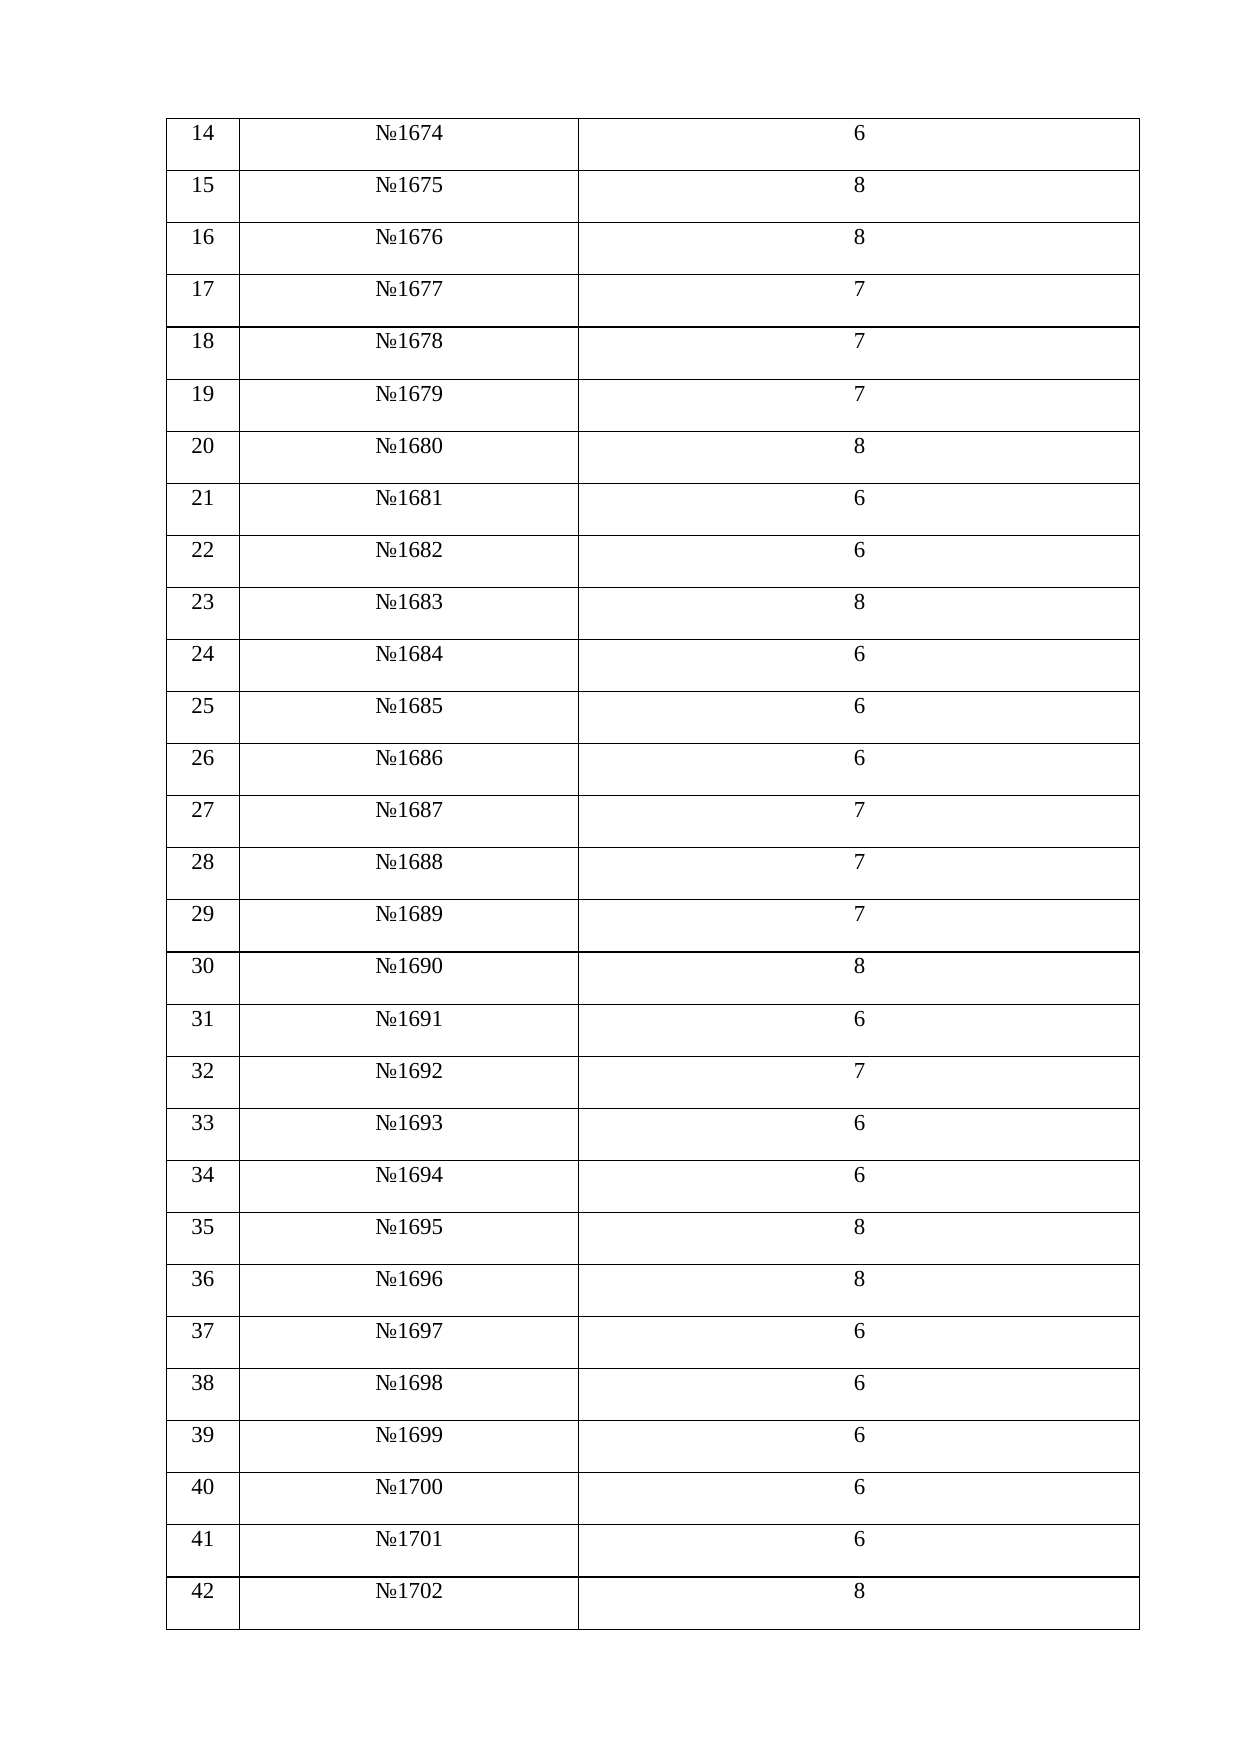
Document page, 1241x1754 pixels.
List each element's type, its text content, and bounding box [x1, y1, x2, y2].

table_cell 15 [167, 171, 239, 222]
table_cell 38 [167, 1369, 239, 1420]
table_cell 14 [167, 119, 239, 170]
table_cell №1693 [240, 1109, 578, 1160]
table_cell 6 [579, 484, 1139, 535]
table_cell №1701 [240, 1525, 578, 1576]
table_cell №1687 [240, 796, 578, 847]
table_cell 37 [167, 1317, 239, 1368]
table_cell №1690 [240, 953, 578, 1003]
table_cell 42 [167, 1578, 239, 1628]
table_cell 30 [167, 953, 239, 1003]
table_cell 6 [579, 1109, 1139, 1160]
table_cell 7 [579, 380, 1139, 431]
table_cell №1697 [240, 1317, 578, 1368]
table_cell №1692 [240, 1057, 578, 1108]
table_cell №1694 [240, 1161, 578, 1212]
table_cell 29 [167, 900, 239, 951]
table_cell №1682 [240, 536, 578, 587]
table_cell 7 [579, 275, 1139, 326]
table_cell №1680 [240, 432, 578, 483]
table_cell №1691 [240, 1005, 578, 1056]
table_cell 31 [167, 1005, 239, 1056]
table_cell 6 [579, 744, 1139, 795]
table_cell 7 [579, 900, 1139, 951]
table_cell №1696 [240, 1265, 578, 1316]
table_cell 6 [579, 1421, 1139, 1472]
table_cell 17 [167, 275, 239, 326]
table_cell №1688 [240, 848, 578, 899]
table_cell №1702 [240, 1578, 578, 1628]
table_cell 6 [579, 1005, 1139, 1056]
table_cell №1699 [240, 1421, 578, 1472]
table_cell 32 [167, 1057, 239, 1108]
table_cell 39 [167, 1421, 239, 1472]
table_cell 6 [579, 1317, 1139, 1368]
table_cell 28 [167, 848, 239, 899]
table_cell 8 [579, 588, 1139, 639]
table_cell №1675 [240, 171, 578, 222]
table_cell 40 [167, 1473, 239, 1524]
table_cell №1684 [240, 640, 578, 691]
table_cell 8 [579, 223, 1139, 274]
table_cell 6 [579, 119, 1139, 170]
table_cell №1685 [240, 692, 578, 743]
table_cell 8 [579, 432, 1139, 483]
table_cell №1679 [240, 380, 578, 431]
table_cell 33 [167, 1109, 239, 1160]
table_cell №1686 [240, 744, 578, 795]
table_cell 8 [579, 953, 1139, 1003]
table_cell 20 [167, 432, 239, 483]
table_cell 21 [167, 484, 239, 535]
table_cell 6 [579, 692, 1139, 743]
table_cell 34 [167, 1161, 239, 1212]
table_cell 7 [579, 328, 1139, 378]
table_cell 16 [167, 223, 239, 274]
table_cell 22 [167, 536, 239, 587]
table_cell 25 [167, 692, 239, 743]
table_cell 23 [167, 588, 239, 639]
table_cell 8 [579, 1578, 1139, 1628]
table_cell №1689 [240, 900, 578, 951]
table_cell 8 [579, 1213, 1139, 1264]
table_cell №1681 [240, 484, 578, 535]
table_cell 26 [167, 744, 239, 795]
table_cell №1678 [240, 328, 578, 378]
table_cell 19 [167, 380, 239, 431]
table_cell 6 [579, 1369, 1139, 1420]
table_cell 6 [579, 536, 1139, 587]
table_cell 6 [579, 1161, 1139, 1212]
table_cell №1700 [240, 1473, 578, 1524]
table_cell №1695 [240, 1213, 578, 1264]
table_cell №1674 [240, 119, 578, 170]
table_cell 6 [579, 1525, 1139, 1576]
table_cell 36 [167, 1265, 239, 1316]
table_cell 7 [579, 1057, 1139, 1108]
table_cell 7 [579, 848, 1139, 899]
table_cell №1677 [240, 275, 578, 326]
table_cell 8 [579, 1265, 1139, 1316]
table_cell 27 [167, 796, 239, 847]
table_cell 7 [579, 796, 1139, 847]
table_cell №1683 [240, 588, 578, 639]
table_cell №1698 [240, 1369, 578, 1420]
table_cell 18 [167, 328, 239, 378]
table_cell 8 [579, 171, 1139, 222]
table_cell №1676 [240, 223, 578, 274]
table_cell 41 [167, 1525, 239, 1576]
table_cell 6 [579, 1473, 1139, 1524]
table_cell 35 [167, 1213, 239, 1264]
table_cell 24 [167, 640, 239, 691]
table_cell 6 [579, 640, 1139, 691]
